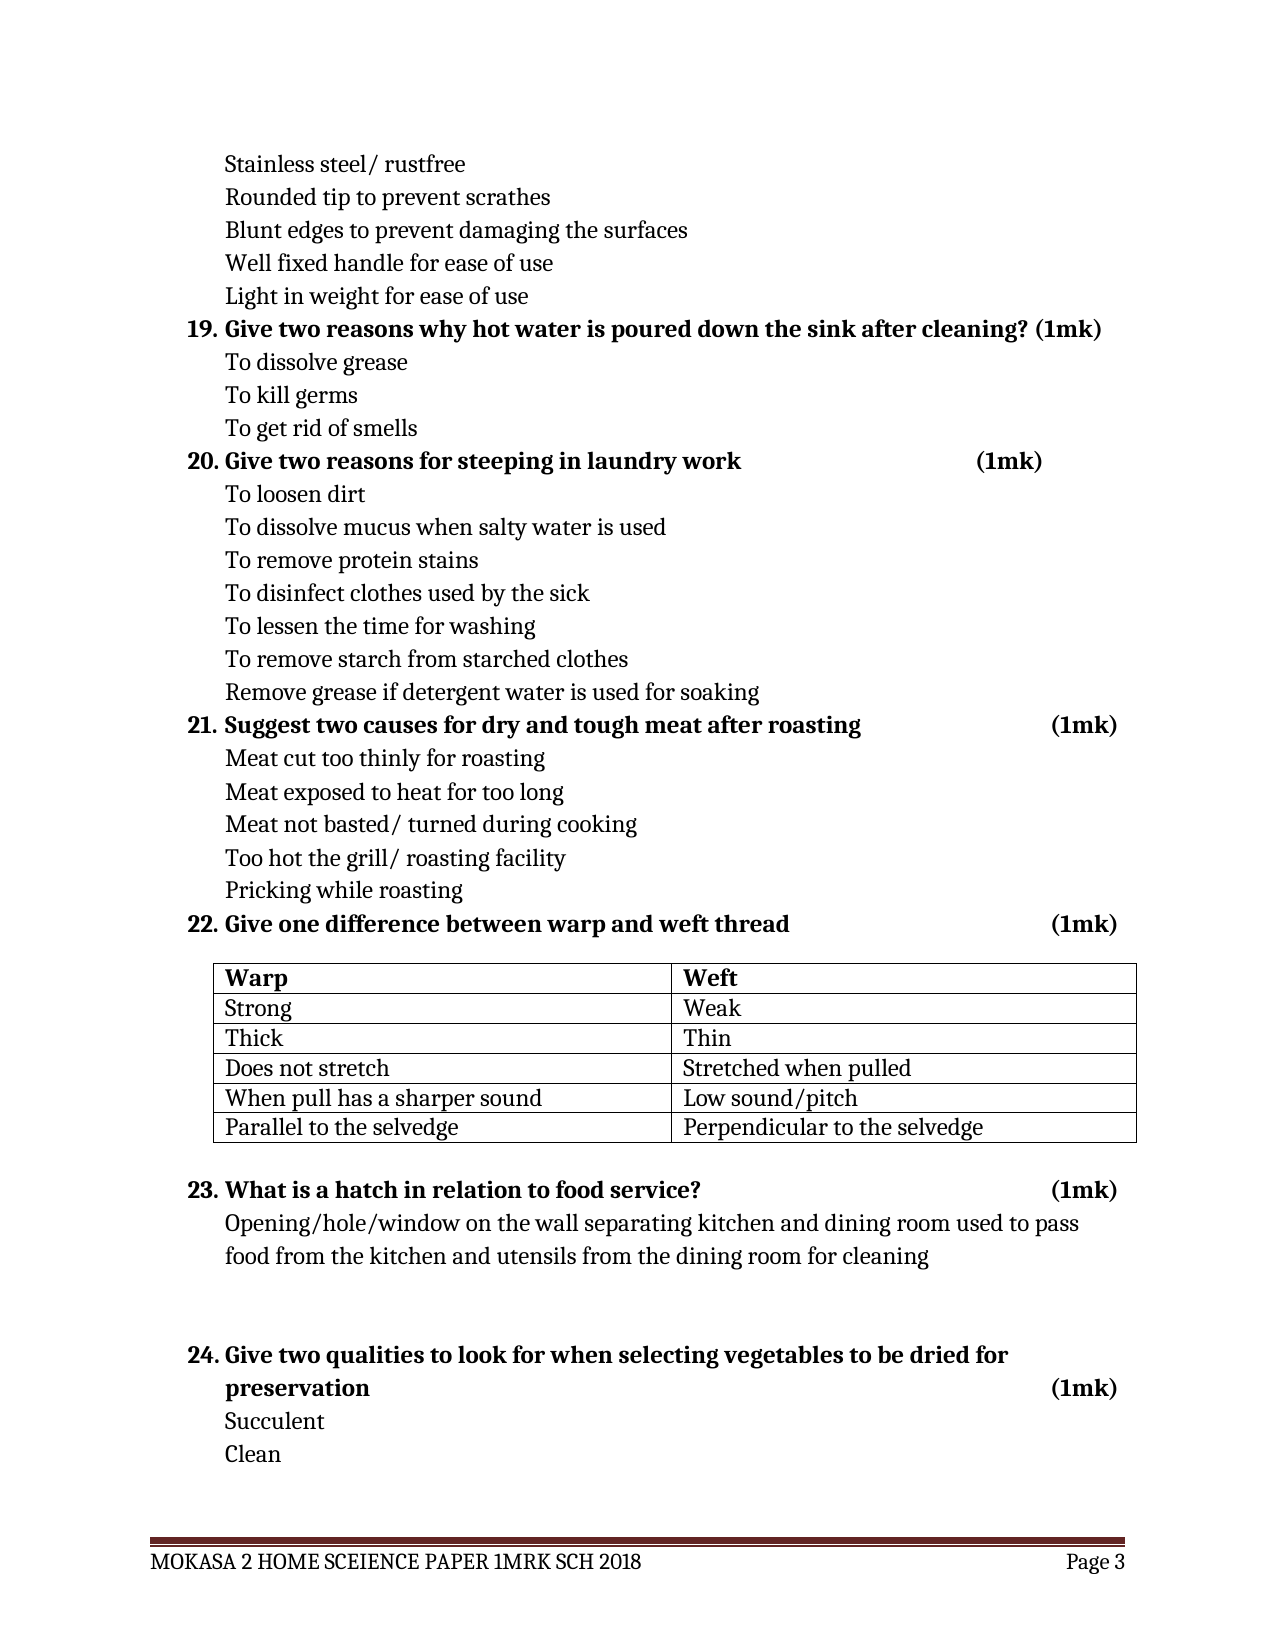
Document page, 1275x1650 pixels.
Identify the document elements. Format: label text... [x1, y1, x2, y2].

table_header Weft [672, 964, 1136, 993]
list To get rid of smells [225, 414, 1125, 443]
table_cell Strong [214, 994, 671, 1023]
list Succulent [225, 1407, 1125, 1436]
table_cell Thin [672, 1024, 1136, 1053]
list To dissolve mucus when salty water is used [225, 513, 1125, 542]
list Give two reasons for steeping in laundry work (1mk) [187, 447, 1125, 476]
list Give two reasons why hot water is poured down the sink after cleaning? (1mk) [187, 315, 1125, 344]
list Meat cut too thinly for roasting [225, 744, 1125, 773]
list Suggest two causes for dry and tough meat after roasting (1mk) [187, 711, 1125, 740]
list Light in weight for ease of use [225, 282, 1125, 311]
list Well fixed handle for ease of use [225, 249, 1125, 278]
list Give two qualities to look for when selecting vegetables to be dried for preservation (1mk) [187, 1341, 1125, 1403]
list To dissolve grease [225, 348, 1125, 377]
table_header Warp [214, 964, 671, 993]
list To kill germs [225, 381, 1125, 410]
list To loosen dirt [225, 480, 1125, 509]
list What is a hatch in relation to food service? (1mk) [187, 1176, 1125, 1205]
list Opening/hole/window on the wall separating kitchen and dining room used to pass food from the kitchen and utensils from the dining room for cleaning [225, 1209, 1125, 1271]
table_cell Thick [214, 1024, 671, 1053]
table_cell When pull has a sharper sound [214, 1084, 671, 1112]
list Rounded tip to prevent scrathes [225, 183, 1125, 212]
list To remove starch from starched clothes [225, 645, 1125, 674]
list To remove protein stains [225, 546, 1125, 575]
table_cell Perpendicular to the selvedge [672, 1113, 1136, 1142]
list Give one difference between warp and weft thread (1mk) [187, 909, 1125, 938]
table_cell Low sound/pitch [672, 1084, 1136, 1112]
list To disinfect clothes used by the sick [225, 579, 1125, 608]
list Stainless steel/ rustfree [225, 150, 1125, 179]
table_cell Does not stretch [214, 1054, 671, 1082]
table_cell Parallel to the selvedge [214, 1113, 671, 1142]
table_cell Weak [672, 994, 1136, 1023]
table_cell Stretched when pulled [672, 1054, 1136, 1082]
list Too hot the grill/ roasting facility [225, 843, 1125, 872]
list Clean [225, 1440, 1125, 1469]
list Remove grease if detergent water is used for soaking [225, 678, 1125, 707]
list Meat not basted/ turned during cooking [225, 810, 1125, 839]
list Blunt edges to prevent damaging the surfaces [225, 216, 1125, 245]
list Pricking while roasting [225, 876, 1125, 905]
list Meat exposed to heat for too long [225, 777, 1125, 806]
list To lessen the time for washing [225, 612, 1125, 641]
